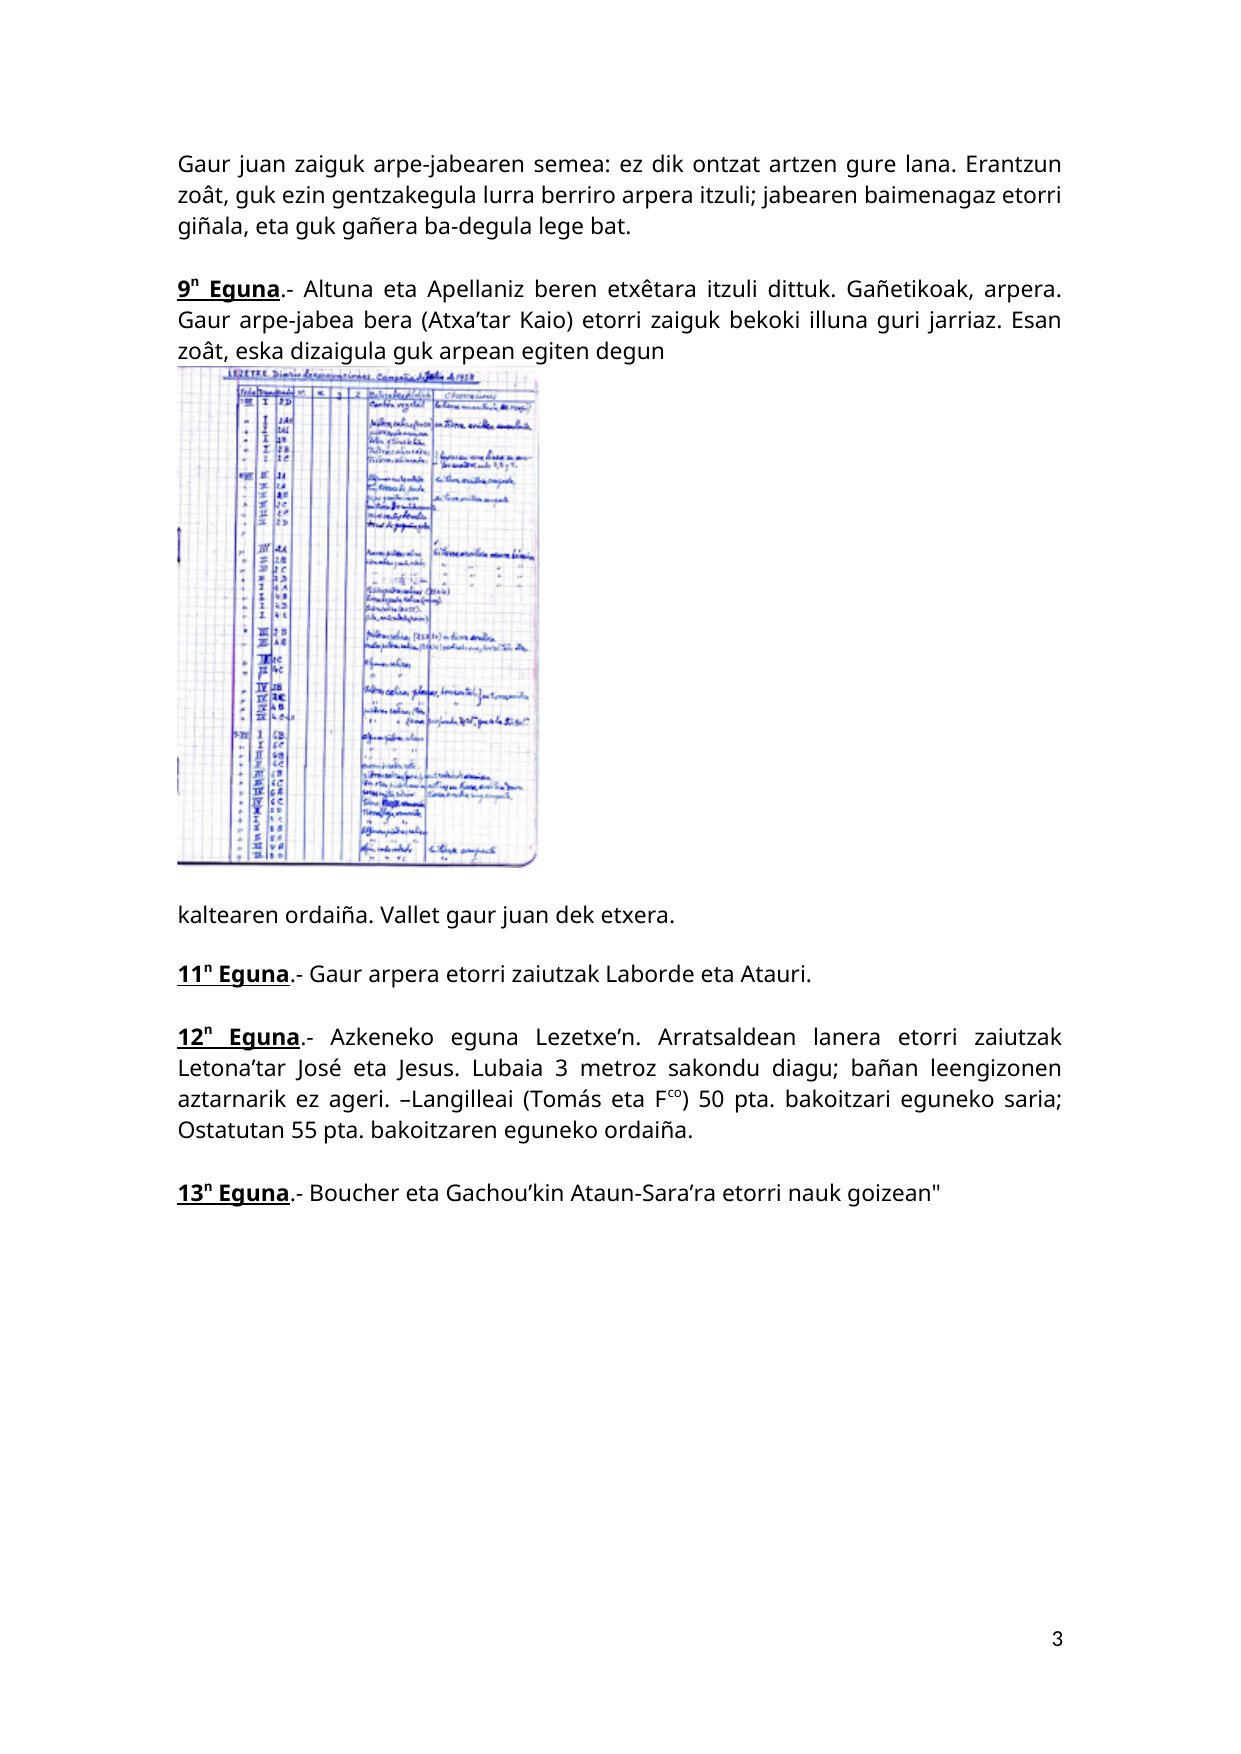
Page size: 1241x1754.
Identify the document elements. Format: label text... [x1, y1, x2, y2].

text 13n Eguna.- Boucher eta Gachou’kin Ataun-Sara’ra etorri nauk goizean" [177, 1177, 1063, 1208]
text 9n Eguna.- Altuna eta Apellaniz beren etxêtara itzuli dittuk. Gañetikoak, arpera. Gaur arpe-jabea bera (Atxa’tar Kaio) etorri zaiguk bekoki illuna guri jarriaz. Esan zoât, eska dizaigula guk arpean egiten degun [177, 273, 1063, 366]
text Gaur juan zaiguk arpe-jabearen semea: ez dik ontzat artzen gure lana. Erantzun zoât, guk ezin gentzakegula lurra berriro arpera itzuli; jabearen baimenagaz etorri giñala, eta guk gañera ba-degula lege bat. [177, 148, 1063, 241]
picture [177, 366, 541, 868]
text 12n Eguna.- Azkeneko eguna Lezetxe’n. Arratsaldean lanera etorri zaiutzak Letona’tar José eta Jesus. Lubaia 3 metroz sakondu diagu; bañan leengizonen aztarnarik ez ageri. –Langilleai (Tomás eta Fco) 50 pta. bakoitzari eguneko saria; Ostatutan 55 pta. bakoitzaren eguneko ordaiña. [177, 1021, 1063, 1146]
text kaltearen ordaiña. Vallet gaur juan dek etxera. [177, 899, 1063, 930]
text 11n Eguna.- Gaur arpera etorri zaiutzak Laborde eta Atauri. [177, 958, 1063, 989]
